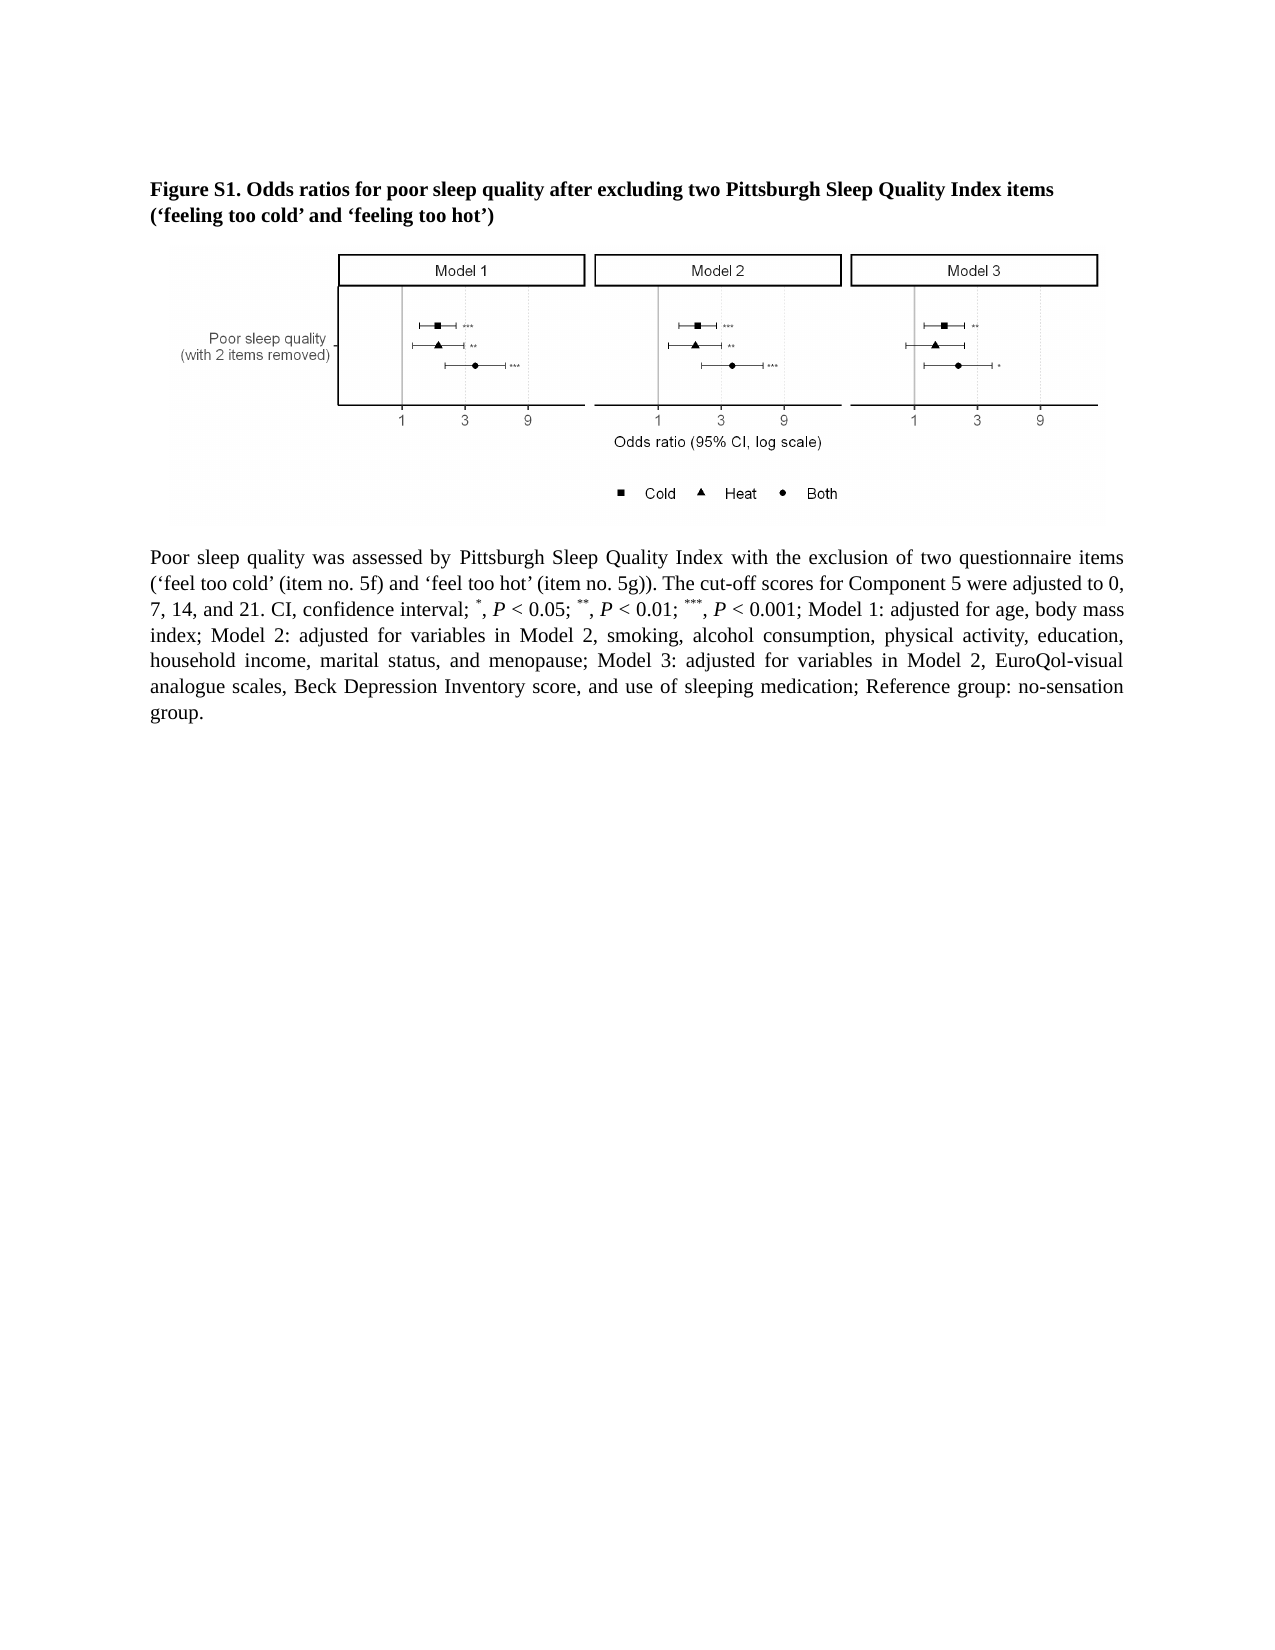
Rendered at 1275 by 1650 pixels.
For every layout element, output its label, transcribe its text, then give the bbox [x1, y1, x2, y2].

text Figure S1. Odds ratios for poor sleep quality after excluding two Pittsburgh Sleep Quality Index items (‘feeling too cold’ and ‘feeling too hot’) [150, 177, 1125, 227]
picture [168, 245, 1107, 526]
text Poor sleep quality was assessed by Pittsburgh Sleep Quality Index with the exclusion of two questionnaire items (‘feel too cold’ (item no. 5f) and ‘feel too hot’ (item no. 5g)). The cut-off scores for Component 5 were adjusted to 0, 7, 14, and 21. CI, confidence interval; *, P < 0.05; **, P < 0.01; ***, P < 0.001; Model 1: adjusted for age, body mass index; Model 2: adjusted for variables in Model 2, smoking, alcohol consumption, physical activity, education, household income, marital status, and menopause; Model 3: adjusted for variables in Model 2, EuroQol-visual analogue scales, Beck Depression Inventory score, and use of sleeping medication; Reference group: no-sensation group. [150, 545, 1125, 724]
